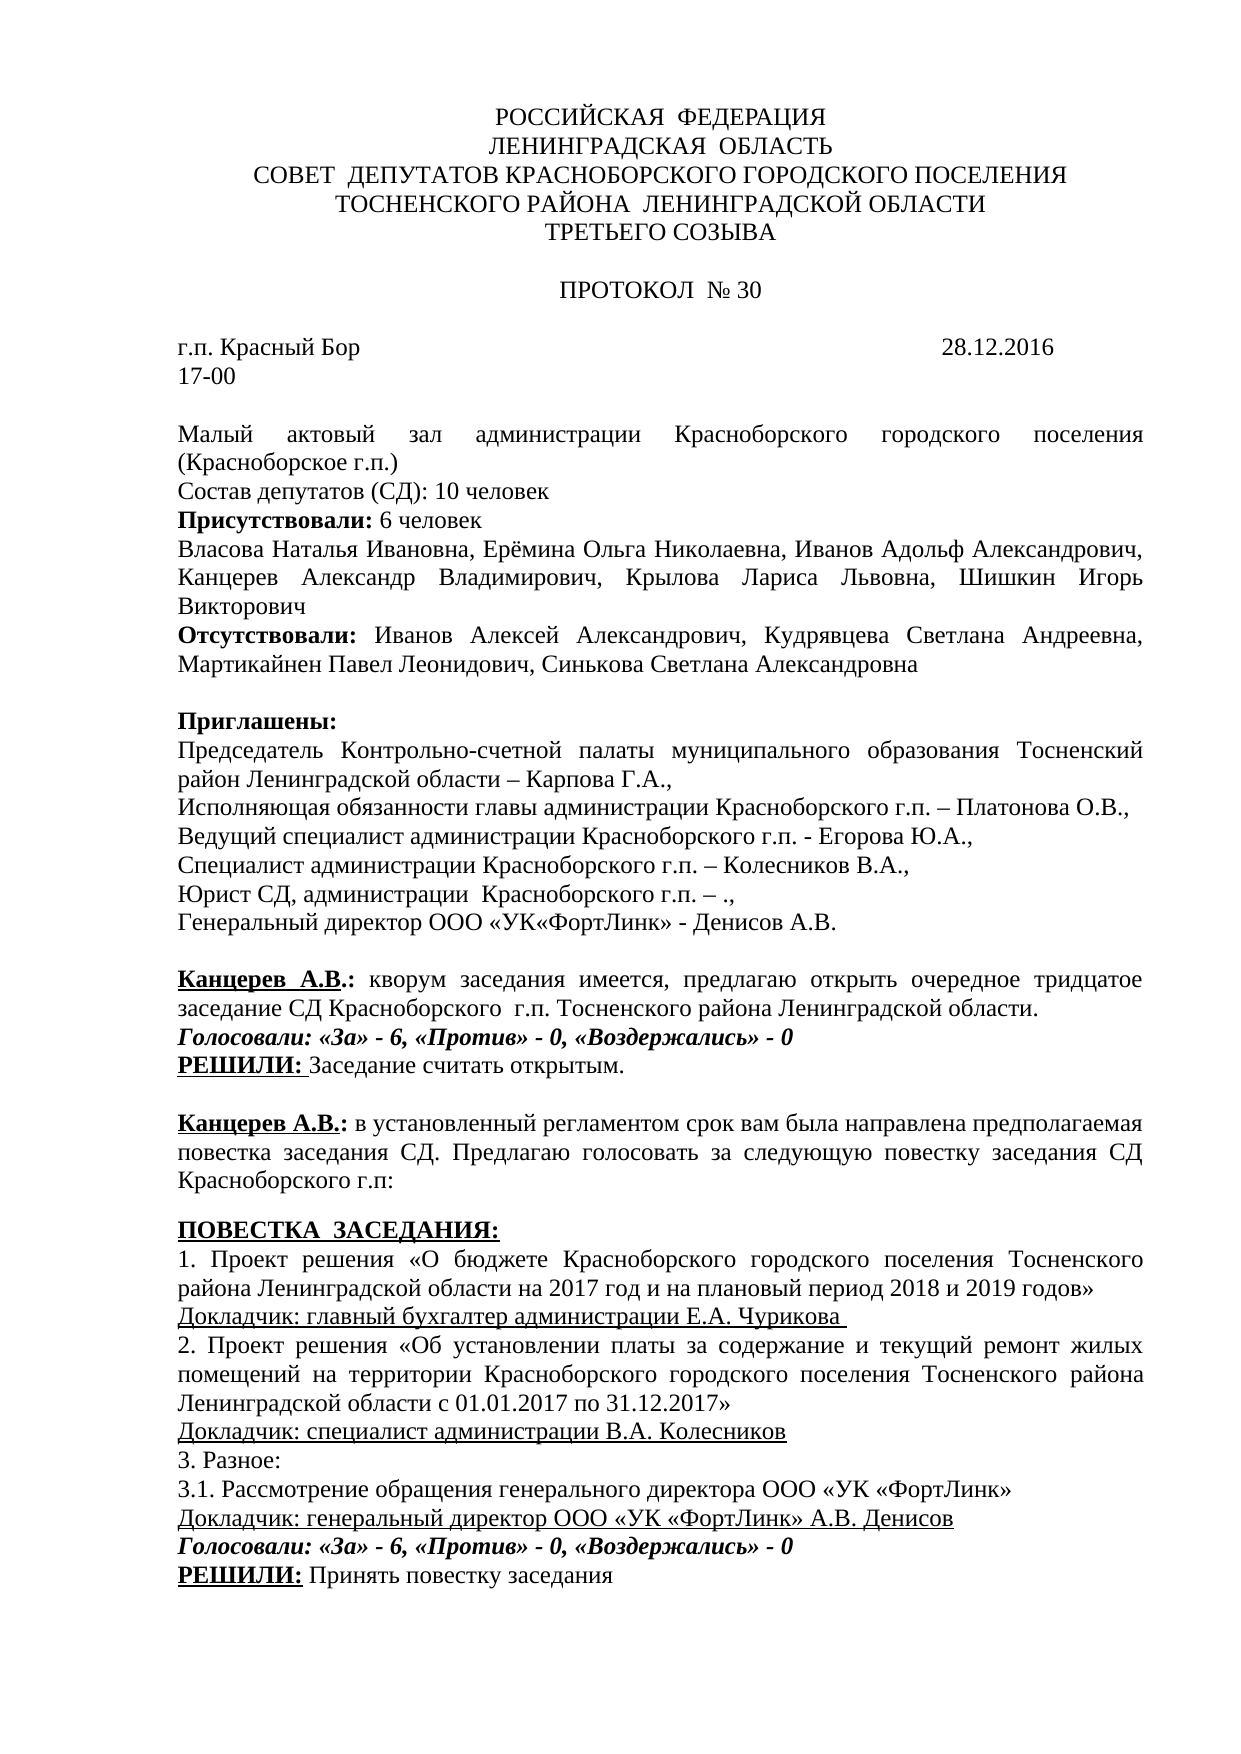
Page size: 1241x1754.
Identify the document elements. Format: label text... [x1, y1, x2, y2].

text ПОВЕСТКА ЗАСЕДАНИЯ: [177, 1215, 1144, 1244]
subtitle РОССИЙСКАЯ ФЕДЕРАЦИЯ [177, 102, 1144, 131]
text Докладчик: специалист администрации В.А. Колесников [177, 1416, 1144, 1445]
text г.п. Красный Бор 28.12.2016 [177, 332, 1144, 361]
text 1. Проект решения «О бюджете Красноборского городского поселения Тосненского района Ленинградской области на 2017 год и на плановый период 2018 и 2019 годов» [177, 1244, 1144, 1301]
text Генеральный директор ООО «УК«ФортЛинк» - Денисов А.В. [177, 907, 1144, 936]
text Ведущий специалист администрации Красноборского г.п. - Егорова Ю.А., [177, 821, 1144, 850]
text ТРЕТЬЕГО СОЗЫВА [177, 217, 1144, 246]
text 3. Разное: [177, 1445, 1144, 1474]
text Власова Наталья Ивановна, Ерёмина Ольга Николаевна, Иванов Адольф Александрович, Канцерев Александр Владимирович, Крылова Лариса Львовна, Шишкин Игорь Викторович [177, 534, 1144, 620]
text РЕШИЛИ: Заседание считать открытым. [177, 1051, 1144, 1079]
text Специалист администрации Красноборского г.п. – Колесников В.А., [177, 850, 1144, 879]
text Голосовали: «За» - 6, «Против» - 0, «Воздержались» - 0 [177, 1022, 1144, 1051]
text ПРОТОКОЛ № 30 [177, 275, 1144, 304]
text Юрист СД, администрации Красноборского г.п. – ., [177, 879, 1144, 907]
text Канцерев А.В.: кворум заседания имеется, предлагаю открыть очередное тридцатое заседание СД Красноборского г.п. Тосненского района Ленинградской области. [177, 964, 1144, 1022]
text Докладчик: главный бухгалтер администрации Е.А. Чурикова [177, 1301, 1144, 1330]
text Исполняющая обязанности главы администрации Красноборского г.п. – Платонова О.В., [177, 792, 1144, 821]
text Отсутствовали: Иванов Алексей Александрович, Кудрявцева Светлана Андреевна, Мартикайнен Павел Леонидович, Синькова Светлана Александровна [177, 620, 1144, 677]
text Присутствовали: 6 человек [177, 505, 1144, 534]
text Приглашены: [177, 706, 1144, 735]
text Голосовали: «За» - 6, «Против» - 0, «Воздержались» - 0 [177, 1531, 1144, 1560]
text РЕШИЛИ: Принять повестку заседания [177, 1560, 1144, 1589]
text Председатель Контрольно-счетной палаты муниципального образования Тосненский район Ленинградской области – Карпова Г.А., [177, 735, 1144, 792]
text ЛЕНИНГРАДСКАЯ ОБЛАСТЬ [177, 131, 1144, 160]
text 17-00 [177, 361, 1144, 390]
text 3.1. Рассмотрение обращения генерального директора ООО «УК «ФортЛинк» [177, 1474, 1144, 1503]
text Состав депутатов (СД): 10 человек [177, 476, 1144, 505]
text 2. Проект решения «Об установлении платы за содержание и текущий ремонт жилых помещений на территории Красноборского городского поселения Тосненского района Ленинградской области с 01.01.2017 по 31.12.2017» [177, 1330, 1144, 1416]
text ТОСНЕНСКОГО РАЙОНА ЛЕНИНГРАДСКОЙ ОБЛАСТИ [177, 189, 1144, 217]
text СОВЕТ ДЕПУТАТОВ КРАСНОБОРСКОГО ГОРОДСКОГО ПОСЕЛЕНИЯ [177, 160, 1144, 189]
text Канцерев А.В.: в установленный регламентом срок вам была направлена предполагаемая повестка заседания СД. Предлагаю голосовать за следующую повестку заседания СД Красноборского г.п: [177, 1108, 1144, 1194]
text Докладчик: генеральный директор ООО «УК «ФортЛинк» А.В. Денисов [177, 1503, 1144, 1531]
text Малый актовый зал администрации Красноборского городского поселения (Красноборское г.п.) [177, 419, 1144, 476]
